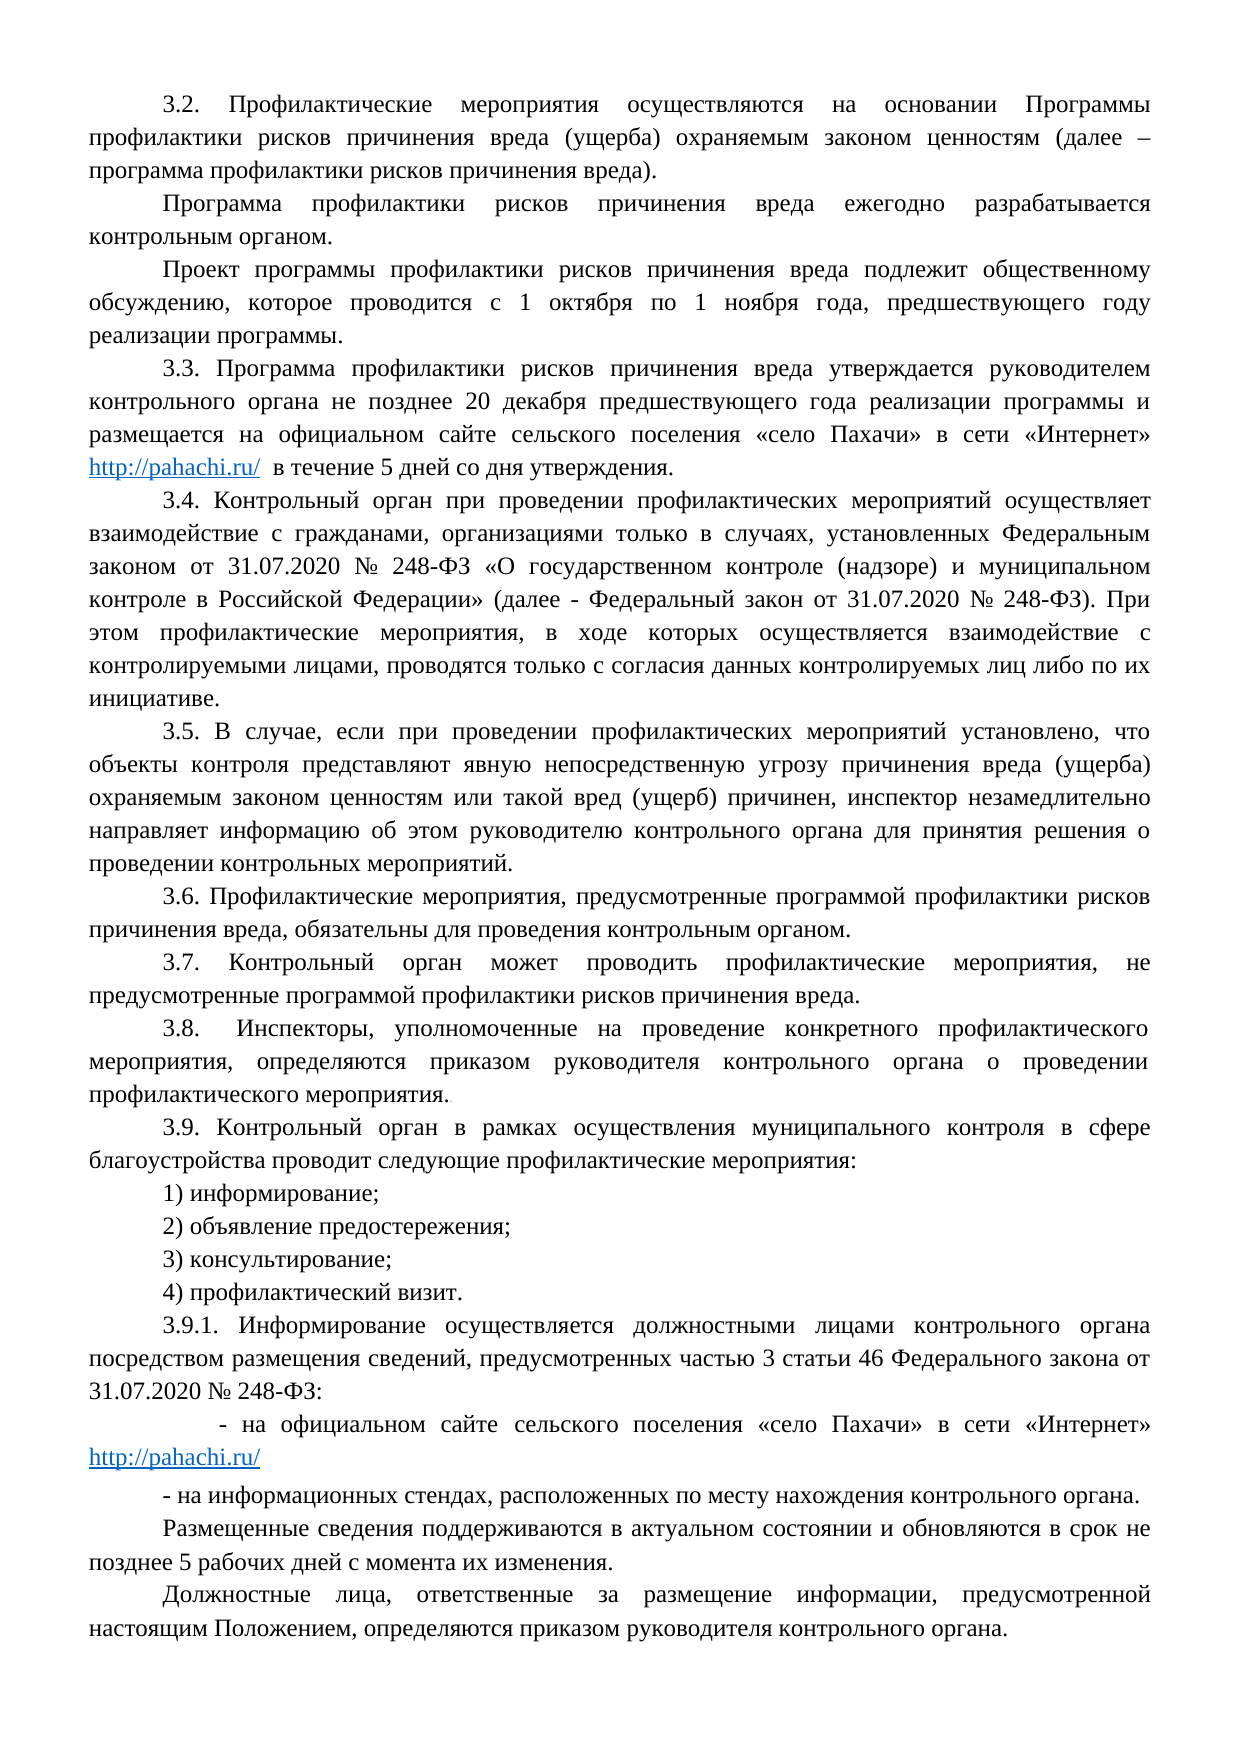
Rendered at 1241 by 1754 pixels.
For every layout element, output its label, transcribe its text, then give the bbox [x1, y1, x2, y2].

list Инспекторы, уполномоченные на проведение конкретного профилактического мероприятия, определяются приказом руководителя контрольного органа о проведении профилактического мероприятия. [89, 1013, 1149, 1108]
text 3.5. В случае, если при проведении профилактических мероприятий установлено, что объекты контроля представляют явную непосредственную угрозу причинения вреда (ущерба) охраняемым законом ценностям или такой вред (ущерб) причинен, инспектор незамедлительно направляет информацию об этом руководителю контрольного органа для принятия решения о проведении контрольных мероприятий. [89, 716, 1152, 877]
text 4) профилактический визит. [89, 1277, 1152, 1306]
text Проект программы профилактики рисков причинения вреда подлежит общественному обсуждению, которое проводится с 1 октября по 1 ноября года, предшествующего году реализации программы. [89, 254, 1152, 348]
text - на официальном сайте сельского поселения «село Пахачи» в сети «Интернет» http://pahachi.ru/ [89, 1409, 1152, 1471]
text - на информационных стендах, расположенных по месту нахождения контрольного органа. [89, 1481, 1152, 1509]
text Размещенные сведения поддерживаются в актуальном состоянии и обновляются в срок не позднее 5 рабочих дней с момента их изменения. [89, 1513, 1152, 1575]
text 1) информирование; [89, 1178, 1152, 1207]
text 3) консультирование; [89, 1244, 1152, 1273]
text 3.3. Программа профилактики рисков причинения вреда утверждается руководителем контрольного органа не позднее 20 декабря предшествующего года реализации программы и размещается на официальном сайте сельского поселения «село Пахачи» в сети «Интернет» http://pahachi.ru/ в течение 5 дней со дня утверждения. [89, 353, 1152, 481]
text 3.6. Профилактические мероприятия, предусмотренные программой профилактики рисков причинения вреда, обязательны для проведения контрольным органом. [89, 881, 1152, 943]
text 3.7. Контрольный орган может проводить профилактические мероприятия, не предусмотренные программой профилактики рисков причинения вреда. [89, 947, 1152, 1009]
text 2) объявление предостережения; [89, 1211, 1152, 1240]
text 3.9. Контрольный орган в рамках осуществления муниципального контроля в сфере благоустройства проводит следующие профилактические мероприятия: [89, 1112, 1152, 1174]
text Программа профилактики рисков причинения вреда ежегодно разрабатывается контрольным органом. [89, 188, 1152, 249]
text 3.9.1. Информирование осуществляется должностными лицами контрольного органа посредством размещения сведений, предусмотренных частью 3 статьи 46 Федерального закона от 31.07.2020 № 248-ФЗ: [89, 1310, 1152, 1405]
text Должностные лица, ответственные за размещение информации, предусмотренной настоящим Положением, определяются приказом руководителя контрольного органа. [89, 1579, 1152, 1641]
text 3.4. Контрольный орган при проведении профилактических мероприятий осуществляет взаимодействие с гражданами, организациями только в случаях, установленных Федеральным законом от 31.07.2020 № 248-ФЗ «О государственном контроле (надзоре) и муниципальном контроле в Российской Федерации» (далее - Федеральный закон от 31.07.2020 № 248-ФЗ). При этом профилактические мероприятия, в ходе которых осуществляется взаимодействие с контролируемыми лицами, проводятся только с согласия данных контролируемых лиц либо по их инициативе. [89, 485, 1152, 712]
text 3.2. Профилактические мероприятия осуществляются на основании Программы профилактики рисков причинения вреда (ущерба) охраняемым законом ценностям (далее – программа профилактики рисков причинения вреда). [89, 89, 1152, 183]
